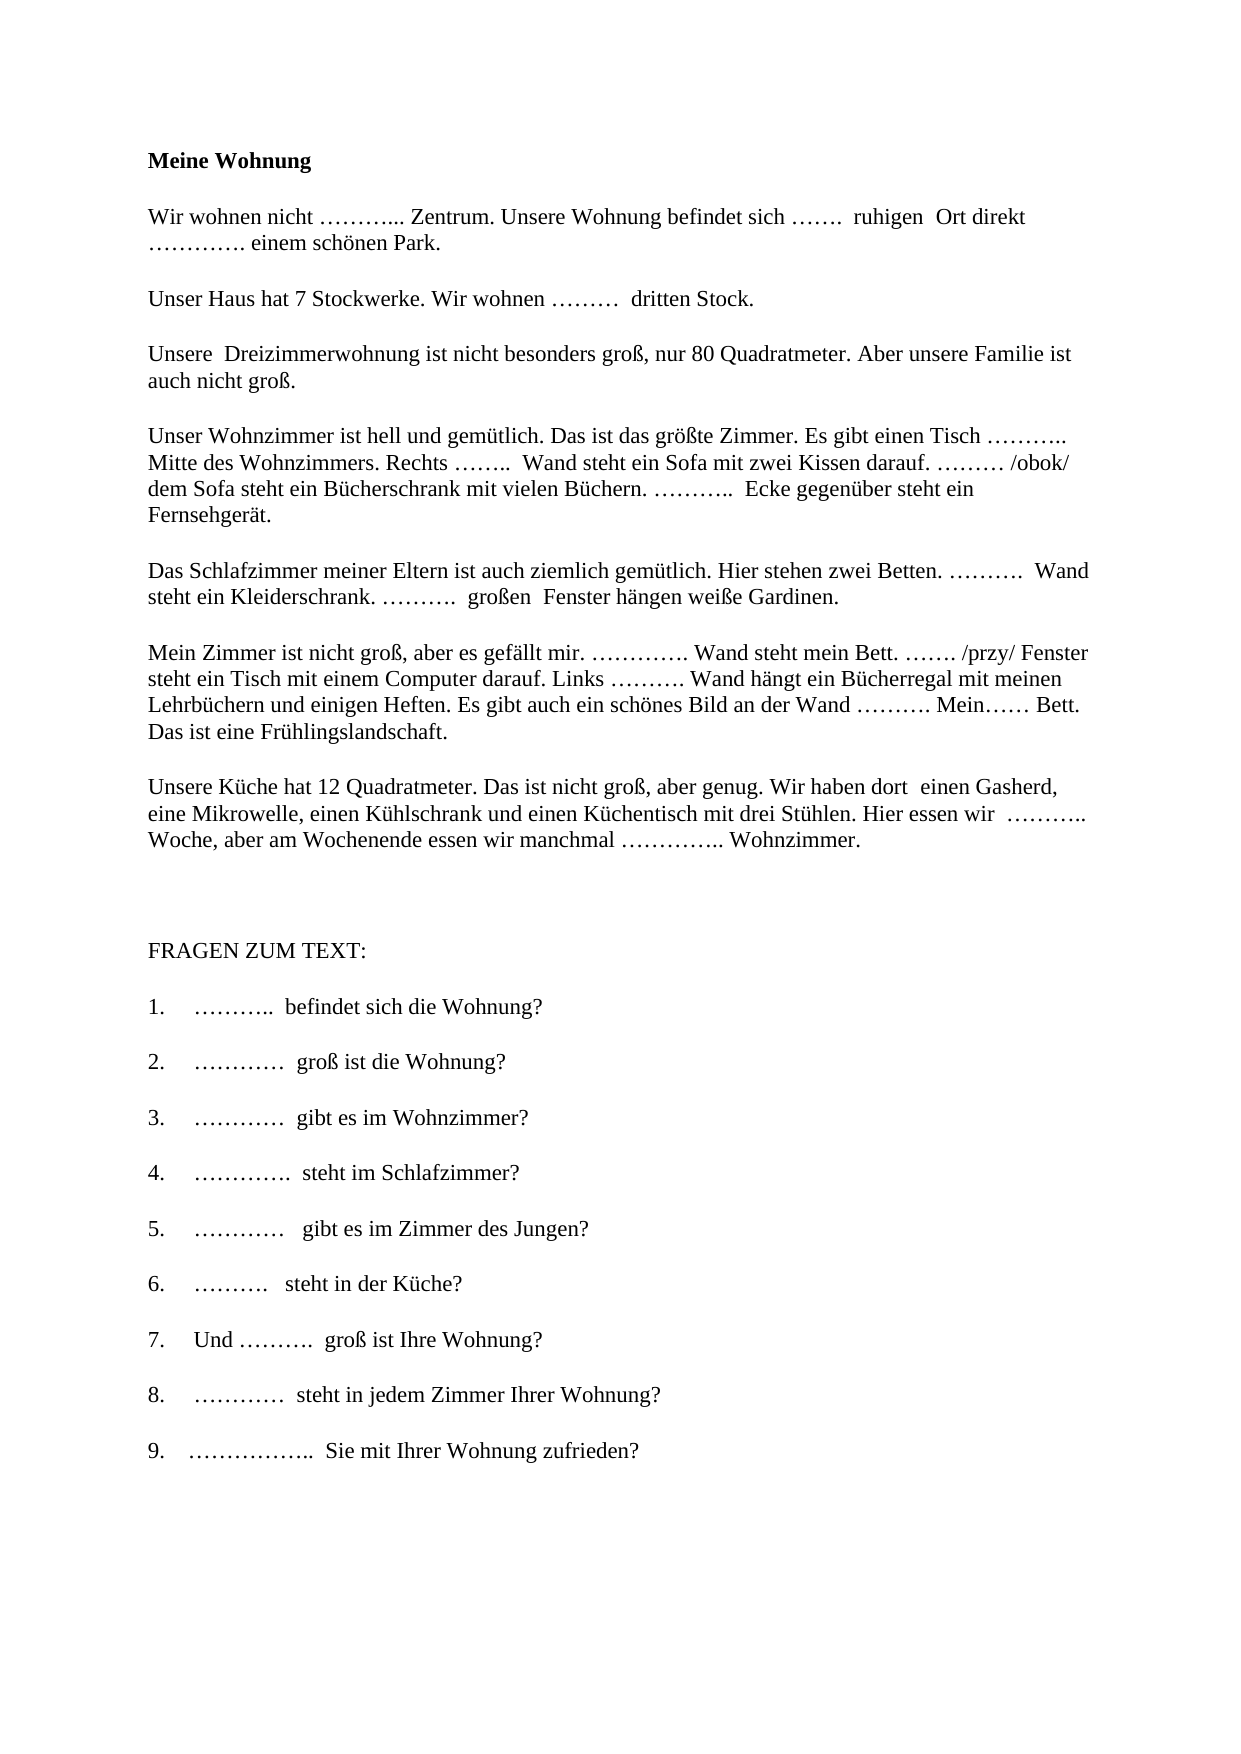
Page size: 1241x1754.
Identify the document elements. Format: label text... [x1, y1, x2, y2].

text Meine Wohnung [148, 148, 1093, 174]
text Unser Wohnzimmer ist hell und gemütlich. Das ist das größte Zimmer. Es gibt einen Tisch ……….. Mitte des Wohnzimmers. Rechts …….. Wand steht ein Sofa mit zwei Kissen darauf. ……… /obok/ dem Sofa steht ein Bücherschrank mit vielen Büchern. ……….. Ecke gegenüber steht ein Fernsehgerät. [148, 422, 1093, 528]
text 9. …………….. Sie mit Ihrer Wohnung zufrieden? [148, 1437, 1093, 1463]
text 3. ………… gibt es im Wohnzimmer? [148, 1104, 1093, 1130]
text 7. Und ………. groß ist Ihre Wohnung? [148, 1326, 1093, 1352]
text 6. ………. steht in der Küche? [148, 1270, 1093, 1297]
text Unser Haus hat 7 Stockwerke. Wir wohnen ……… dritten Stock. [148, 285, 1093, 311]
text FRAGEN ZUM TEXT: [148, 937, 1093, 963]
text Unsere Küche hat 12 Quadratmeter. Das ist nicht groß, aber genug. Wir haben dort einen Gasherd, eine Mikrowelle, einen Kühlschrank und einen Küchentisch mit drei Stühlen. Hier essen wir ……….. Woche, aber am Wochenende essen wir manchmal ………….. Wohnzimmer. [148, 773, 1093, 852]
text 4. …………. steht im Schlafzimmer? [148, 1159, 1093, 1186]
text 8. ………… steht in jedem Zimmer Ihrer Wohnung? [148, 1381, 1093, 1408]
text 2. ………… groß ist die Wohnung? [148, 1048, 1093, 1074]
text 5. ………… gibt es im Zimmer des Jungen? [148, 1215, 1093, 1241]
text 1. ……….. befindet sich die Wohnung? [148, 993, 1093, 1019]
text Unsere Dreizimmerwohnung ist nicht besonders groß, nur 80 Quadratmeter. Aber unsere Familie ist auch nicht groß. [148, 341, 1093, 393]
text Wir wohnen nicht ………... Zentrum. Unsere Wohnung befindet sich ……. ruhigen Ort direkt …………. einem schönen Park. [148, 203, 1093, 256]
text Das Schlafzimmer meiner Eltern ist auch ziemlich gemütlich. Hier stehen zwei Betten. ………. Wand steht ein Kleiderschrank. ………. großen Fenster hängen weiße Gardinen. [148, 557, 1093, 610]
text Mein Zimmer ist nicht groß, aber es gefällt mir. …………. Wand steht mein Bett. ……. /przy/ Fenster steht ein Tisch mit einem Computer darauf. Links ………. Wand hängt ein Bücherregal mit meinen Lehrbüchern und einigen Heften. Es gibt auch ein schönes Bild an der Wand ………. Mein…… Bett. Das ist eine Frühlingslandschaft. [148, 639, 1093, 744]
